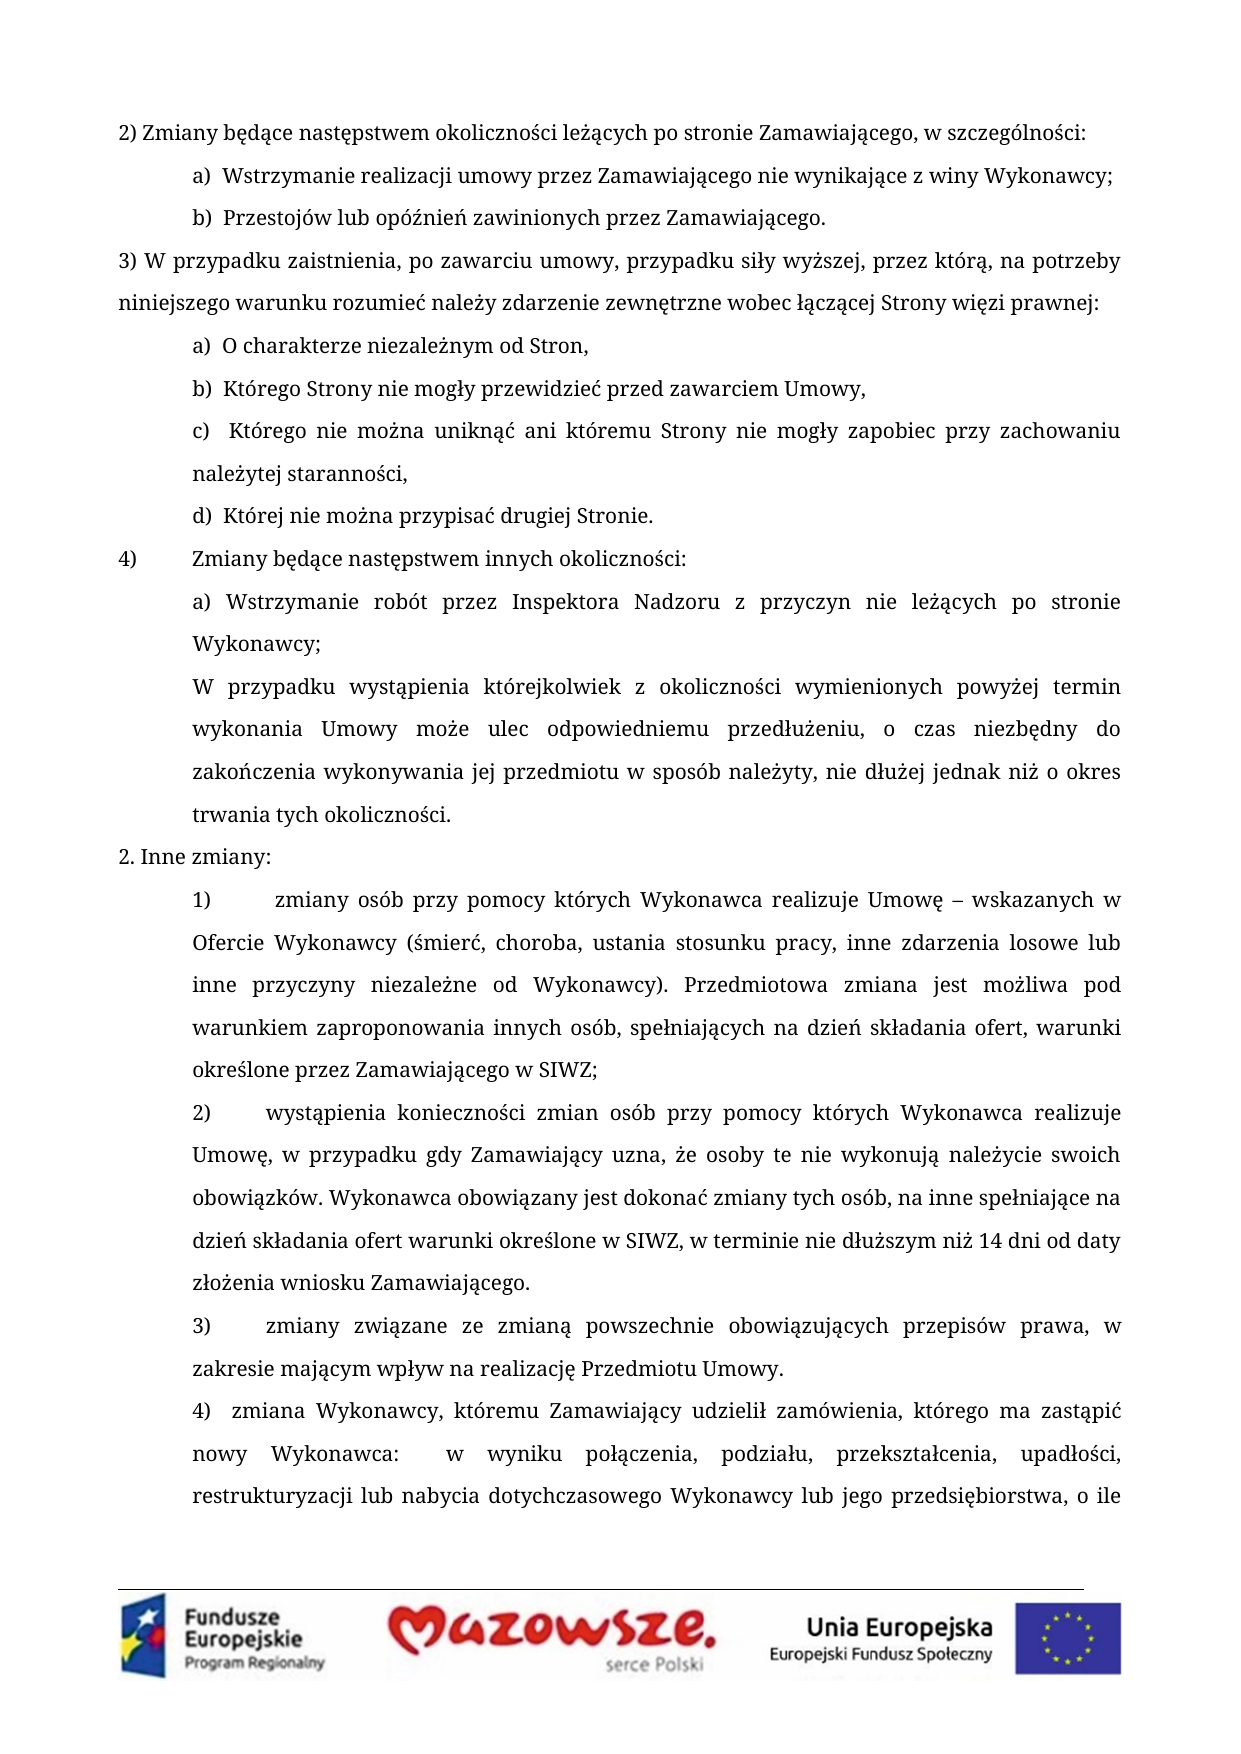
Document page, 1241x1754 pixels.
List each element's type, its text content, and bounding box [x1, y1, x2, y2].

text a) O charakterze niezależnym od Stron, [192, 331, 1122, 359]
text c) Którego nie można uniknąć ani któremu Strony nie mogły zapobiec przy zachowaniu należytej staranności, [192, 416, 1122, 487]
text 1) zmiany osób przy pomocy których Wykonawca realizuje Umowę – wskazanych w Ofercie Wykonawcy (śmierć, choroba, ustania stosunku pracy, inne zdarzenia losowe lub inne przyczyny niezależne od Wykonawcy). Przedmiotowa zmiana jest możliwa pod warunkiem zaproponowania innych osób, spełniających na dzień składania ofert, warunki określone przez Zamawiającego w SIWZ; [192, 885, 1122, 1084]
text 3) zmiany związane ze zmianą powszechnie obowiązujących przepisów prawa, w zakresie mającym wpływ na realizację Przedmiotu Umowy. [192, 1311, 1122, 1382]
text 2) wystąpienia konieczności zmian osób przy pomocy których Wykonawca realizuje Umowę, w przypadku gdy Zamawiający uzna, że osoby te nie wykonują należycie swoich obowiązków. Wykonawca obowiązany jest dokonać zmiany tych osób, na inne spełniające na dzień składania ofert warunki określone w SIWZ, w terminie nie dłuższym niż 14 dni od daty złożenia wniosku Zamawiającego. [192, 1098, 1122, 1297]
text b) Przestojów lub opóźnień zawinionych przez Zamawiającego. [192, 203, 1122, 232]
text a) Wstrzymanie realizacji umowy przez Zamawiającego nie wynikające z winy Wykonawcy; [192, 161, 1122, 189]
text 3) W przypadku zaistnienia, po zawarciu umowy, przypadku siły wyższej, przez którą, na potrzeby niniejszego warunku rozumieć należy zdarzenie zewnętrzne wobec łączącej Strony więzi prawnej: [118, 246, 1122, 317]
picture [118, 1592, 1122, 1681]
text b) Którego Strony nie mogły przewidzieć przed zawarciem Umowy, [192, 374, 1122, 402]
text 2) Zmiany będące następstwem okoliczności leżących po stronie Zamawiającego, w szczególności: [118, 118, 1122, 147]
text W przypadku wystąpienia którejkolwiek z okoliczności wymienionych powyżej termin wykonania Umowy może ulec odpowiedniemu przedłużeniu, o czas niezbędny do zakończenia wykonywania jej przedmiotu w sposób należyty, nie dłużej jednak niż o okres trwania tych okoliczności. [192, 672, 1122, 828]
text 2. Inne zmiany: [118, 842, 1122, 871]
text d) Której nie można przypisać drugiej Stronie. [192, 502, 1122, 530]
text a) Wstrzymanie robót przez Inspektora Nadzoru z przyczyn nie leżących po stronie Wykonawcy; [192, 587, 1122, 658]
text 4) Zmiany będące następstwem innych okoliczności: [118, 544, 1122, 573]
